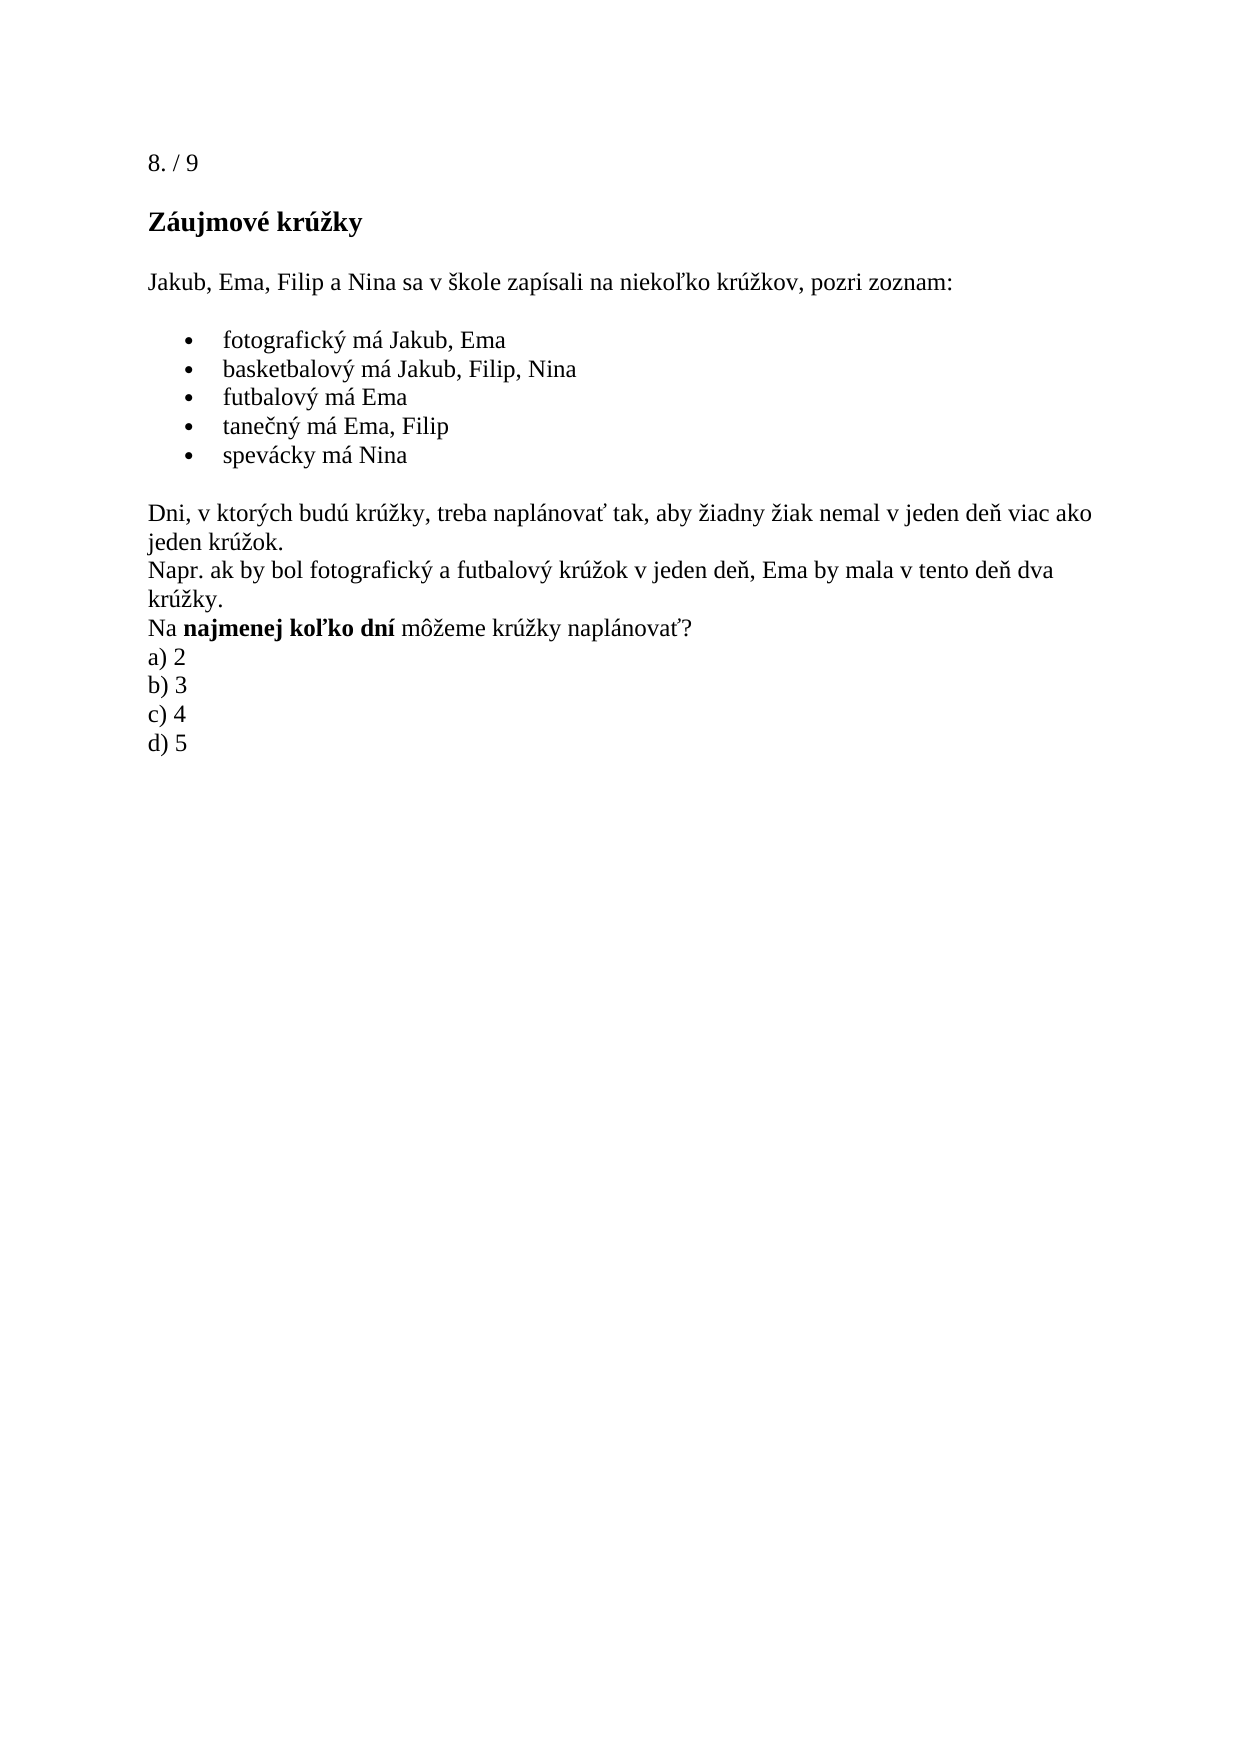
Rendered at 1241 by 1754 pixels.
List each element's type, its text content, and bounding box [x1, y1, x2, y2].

text Napr. ak by bol fotografický a futbalový krúžok v jeden deň, Ema by mala v tento deň dva krúžky. [148, 555, 1093, 613]
list futbalový má Ema [185, 382, 1093, 411]
text b) 3 [148, 670, 1093, 699]
list basketbalový má Jakub, Filip, Nina [185, 354, 1093, 382]
text Jakub, Ema, Filip a Nina sa v škole zapísali na niekoľko krúžkov, pozri zoznam: [148, 267, 1093, 296]
text 8. / 9 [148, 148, 1093, 176]
text a) 2 [148, 642, 1093, 670]
text Záujmové krúžky [148, 206, 1093, 238]
text Na najmenej koľko dní môžeme krúžky naplánovať? [148, 613, 1093, 642]
list tanečný má Ema, Filip [185, 411, 1093, 440]
list spevácky má Nina [185, 440, 1093, 469]
list fotografický má Jakub, Ema [185, 325, 1093, 354]
text d) 5 [148, 728, 1093, 757]
text Dni, v ktorých budú krúžky, treba naplánovať tak, aby žiadny žiak nemal v jeden deň viac ako jeden krúžok. [148, 498, 1093, 555]
text c) 4 [148, 699, 1093, 728]
